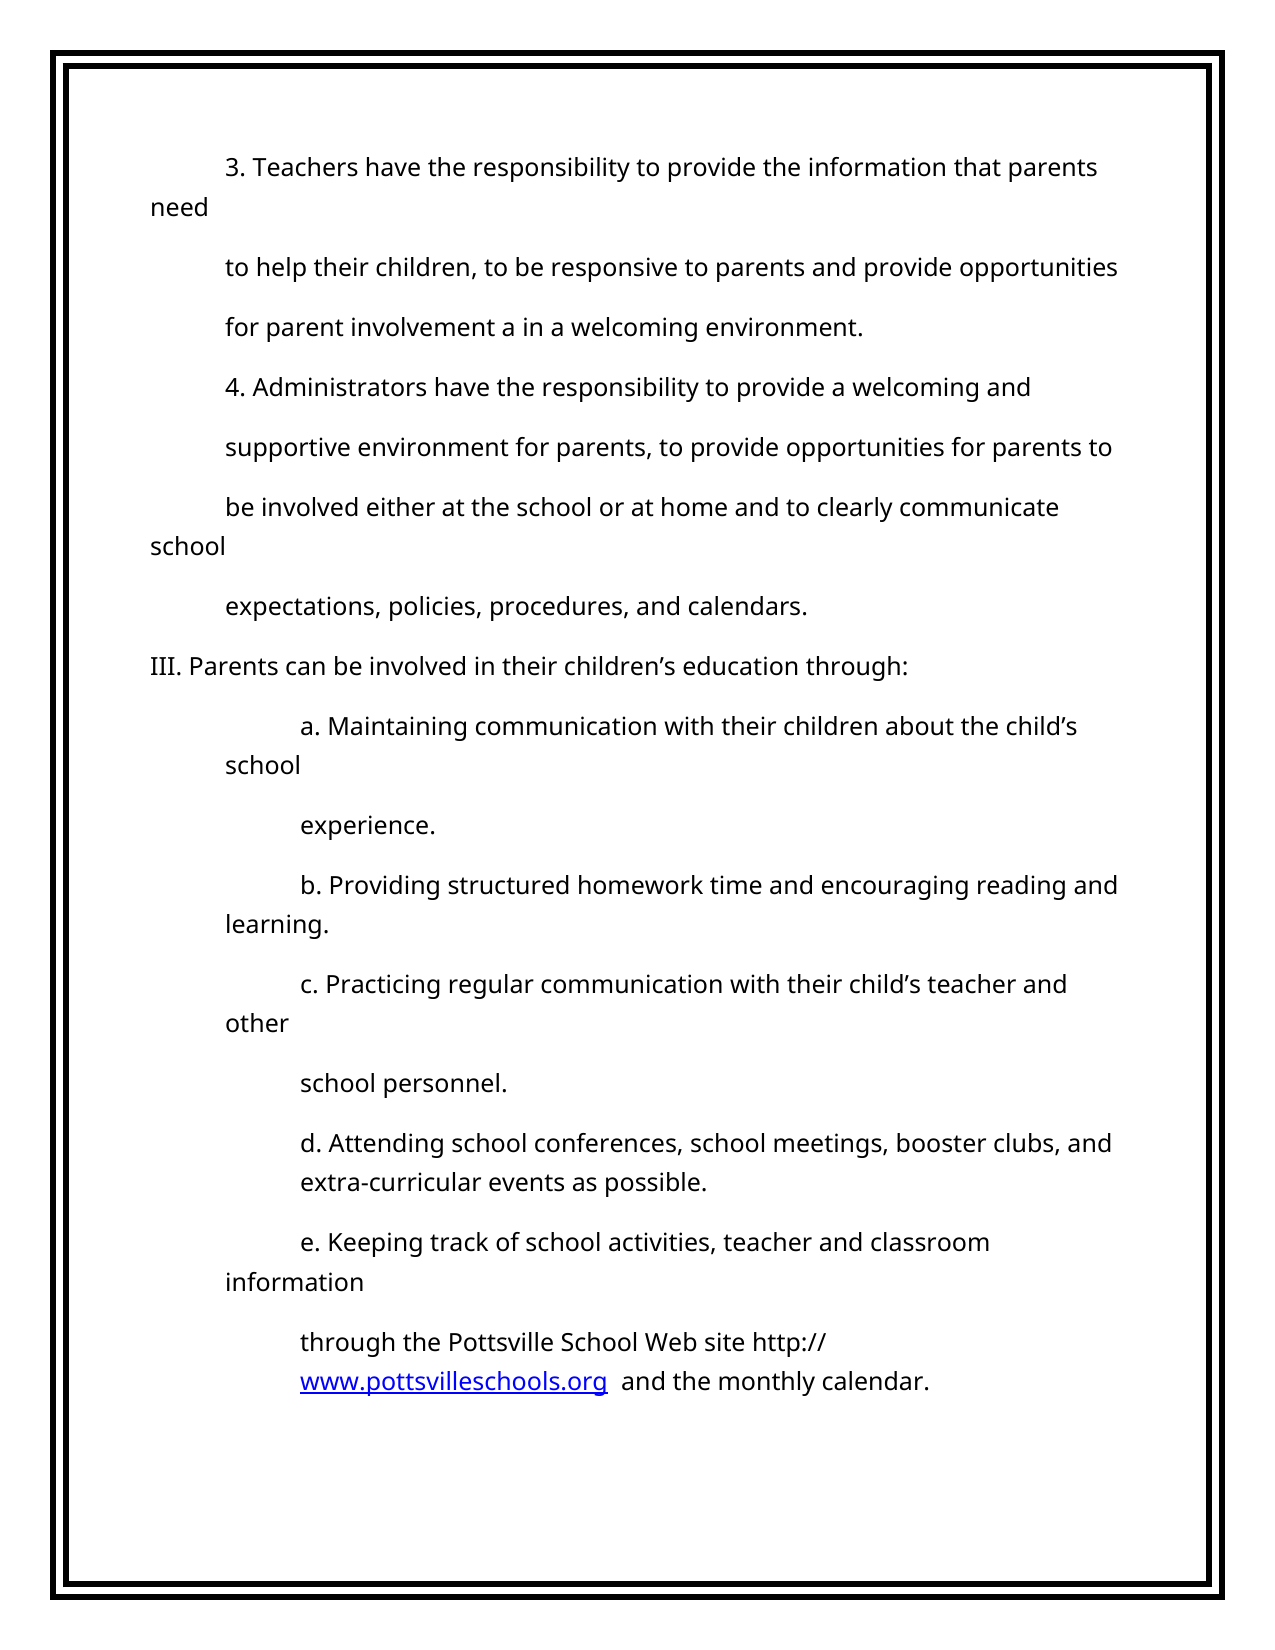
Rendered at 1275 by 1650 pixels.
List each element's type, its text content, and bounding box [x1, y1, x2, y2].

text d. Attending school conferences, school meetings, booster clubs, and extra-curricular events as possible. [300, 1126, 1125, 1199]
text e. Keeping track of school activities, teacher and classroom information [225, 1225, 1125, 1298]
text school personnel. [225, 1066, 1125, 1100]
text through the Pottsville School Web site http:// www.pottsvilleschools.org and the monthly calendar. [300, 1324, 1125, 1397]
text a. Maintaining communication with their children about the child’s school [225, 708, 1125, 782]
text c. Practicing regular communication with their child’s teacher and other [225, 967, 1125, 1040]
text to help their children, to be responsive to parents and provide opportunities [225, 249, 1125, 283]
text III. Parents can be involved in their children’s education through: [150, 648, 1125, 682]
text 3. Teachers have the responsibility to provide the information that parents need [150, 150, 1125, 223]
text b. Providing structured homework time and encouraging reading and learning. [225, 867, 1125, 941]
text supportive environment for parents, to provide opportunities for parents to [150, 429, 1125, 463]
text 4. Administrators have the responsibility to provide a welcoming and [150, 369, 1125, 403]
text experience. [225, 807, 1125, 842]
text be involved either at the school or at home and to clearly communicate school [150, 489, 1125, 562]
text for parent involvement a in a welcoming environment. [150, 309, 1125, 343]
text expectations, policies, procedures, and calendars. [150, 588, 1125, 622]
